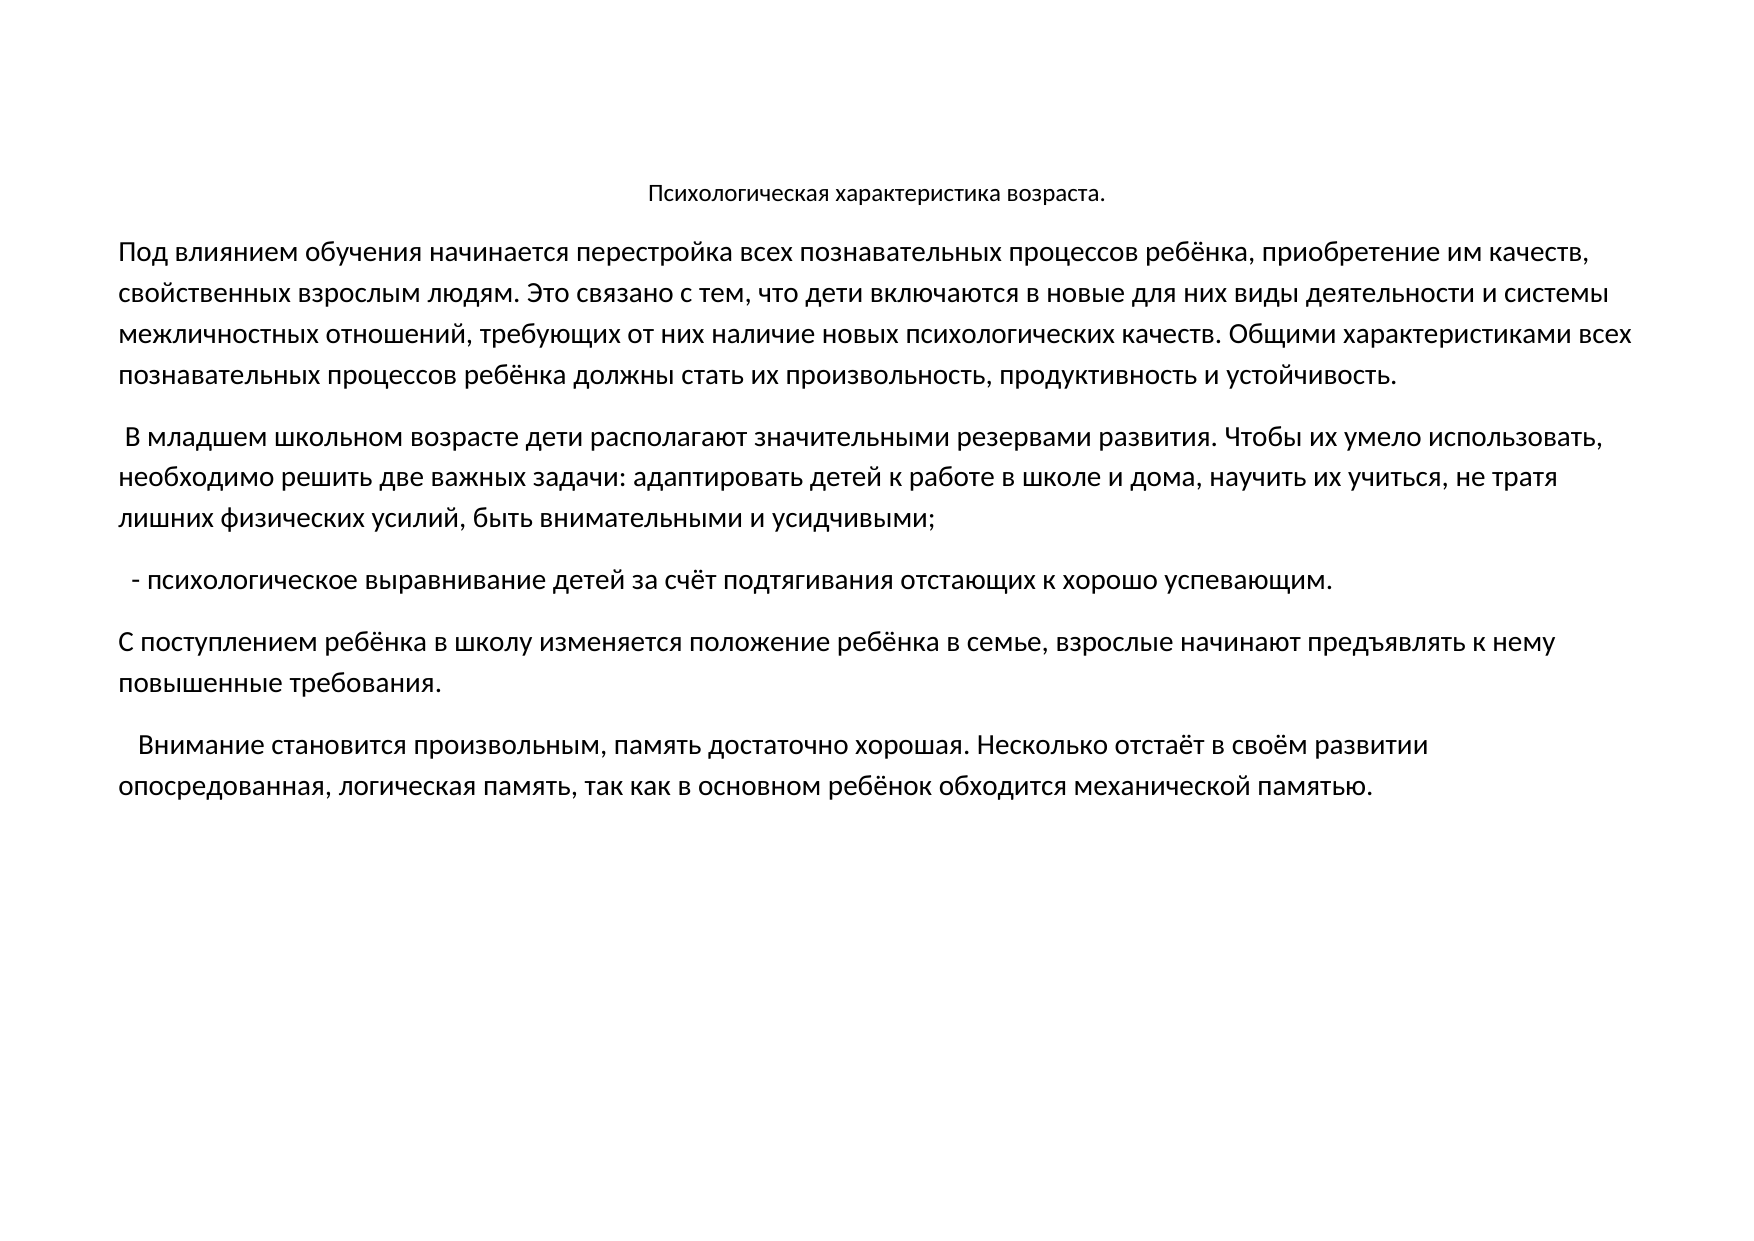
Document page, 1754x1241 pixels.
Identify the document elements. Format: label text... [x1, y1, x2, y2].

text С поступлением ребёнка в школу изменяется положение ребёнка в семье, взрослые начинают предъявлять к нему повышенные требования. [118, 623, 1636, 699]
text В младшем школьном возрасте дети располагают значительными резервами развития. Чтобы их умело использовать, необходимо решить две важных задачи: адаптировать детей к работе в школе и дома, научить их учиться, не тратя лишних физических усилий, быть внимательными и усидчивыми; [118, 418, 1636, 535]
text Внимание становится произвольным, память достаточно хорошая. Несколько отстаёт в своём развитии опосредованная, логическая память, так как в основном ребёнок обходится механической памятью. [118, 726, 1636, 802]
text Под влиянием обучения начинается перестройка всех познавательных процессов ребёнка, приобретение им качеств, свойственных взрослым людям. Это связано с тем, что дети включаются в новые для них виды деятельности и системы межличностных отношений, требующих от них наличие новых психологических качеств. Общими характеристиками всех познавательных процессов ребёнка должны стать их произвольность, продуктивность и устойчивость. [118, 233, 1636, 391]
text - психологическое выравнивание детей за счёт подтягивания отстающих к хорошо успевающим. [118, 561, 1636, 597]
text Психологическая характеристика возраста. [118, 177, 1636, 208]
